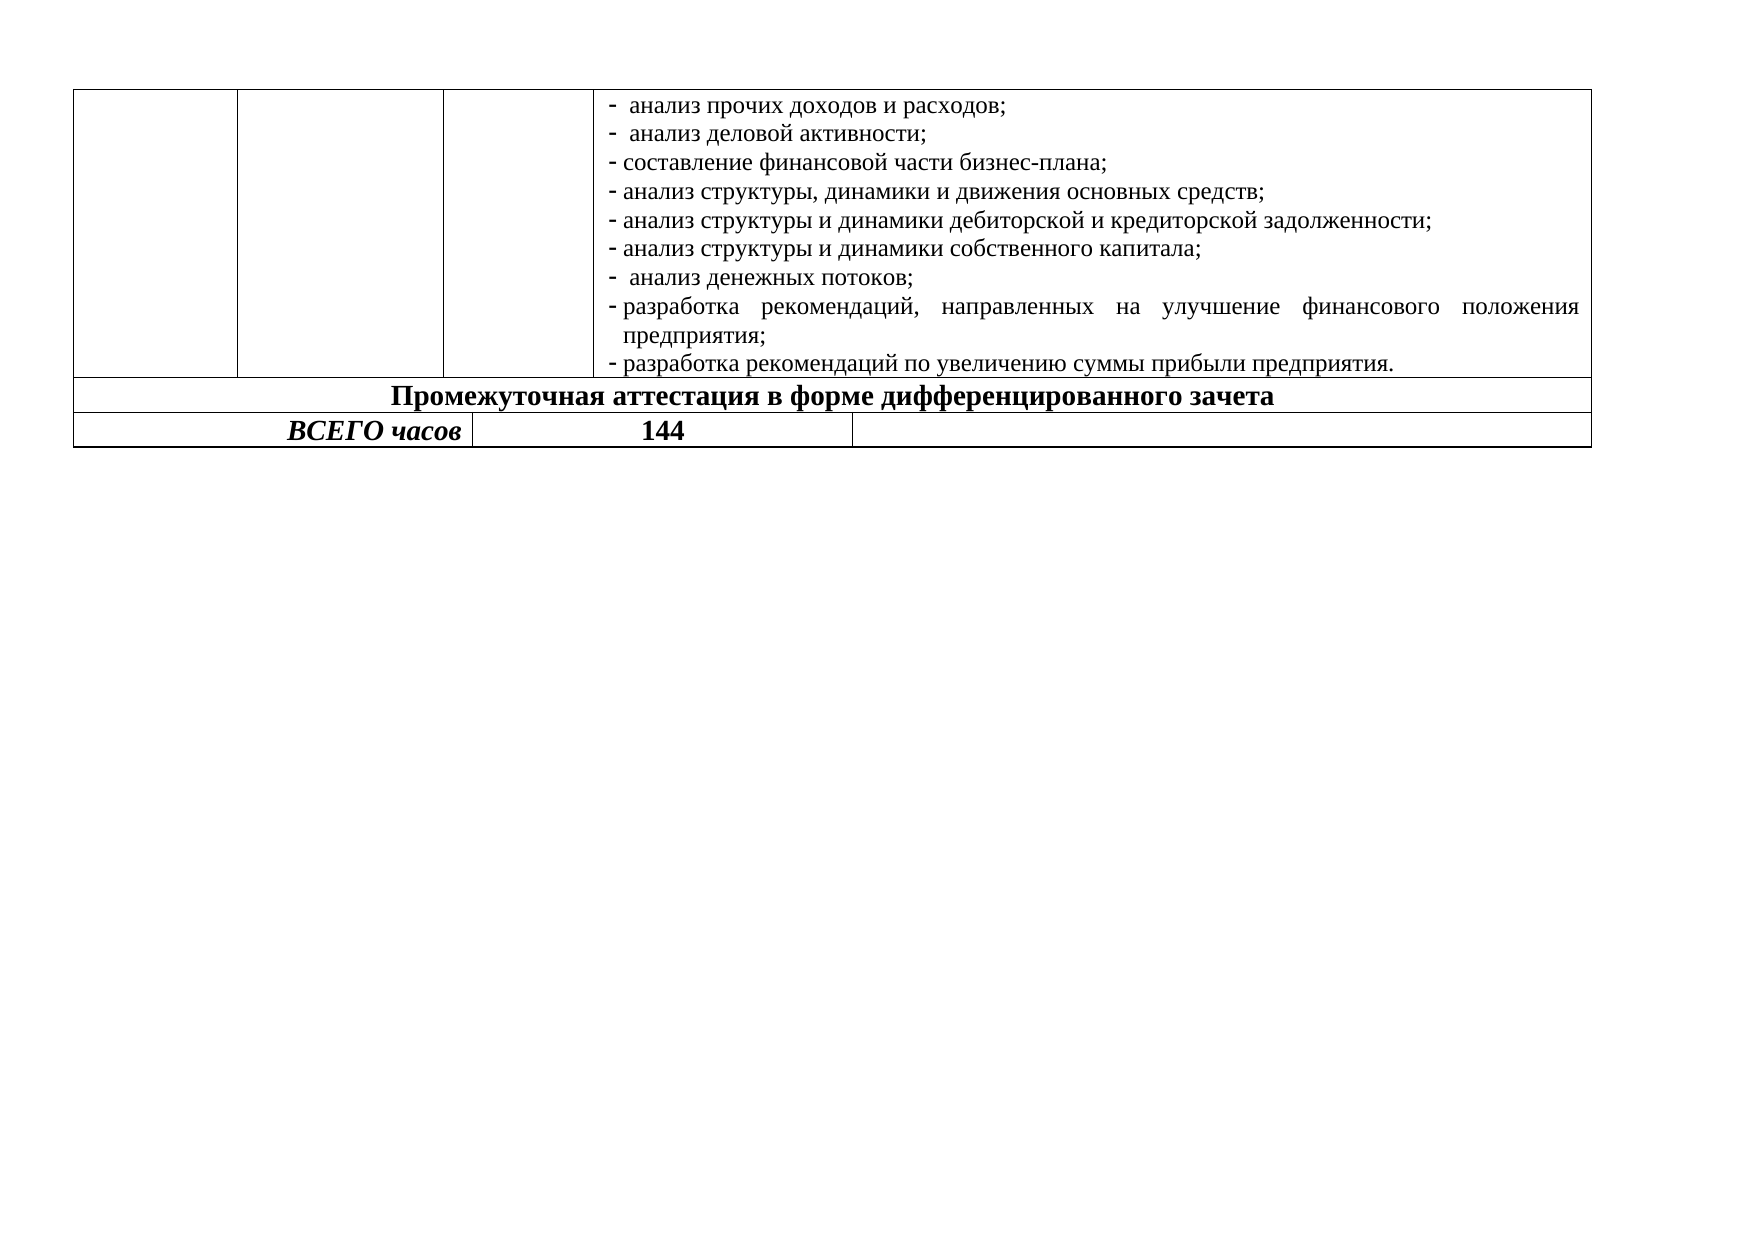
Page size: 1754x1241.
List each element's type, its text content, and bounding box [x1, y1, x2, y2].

table_cell ВСЕГО часов [74, 413, 472, 446]
table_cell Промежуточная аттестация в форме дифференцированного зачета [74, 378, 1591, 412]
table_cell 144 [473, 413, 852, 446]
table_cell [853, 413, 1591, 446]
